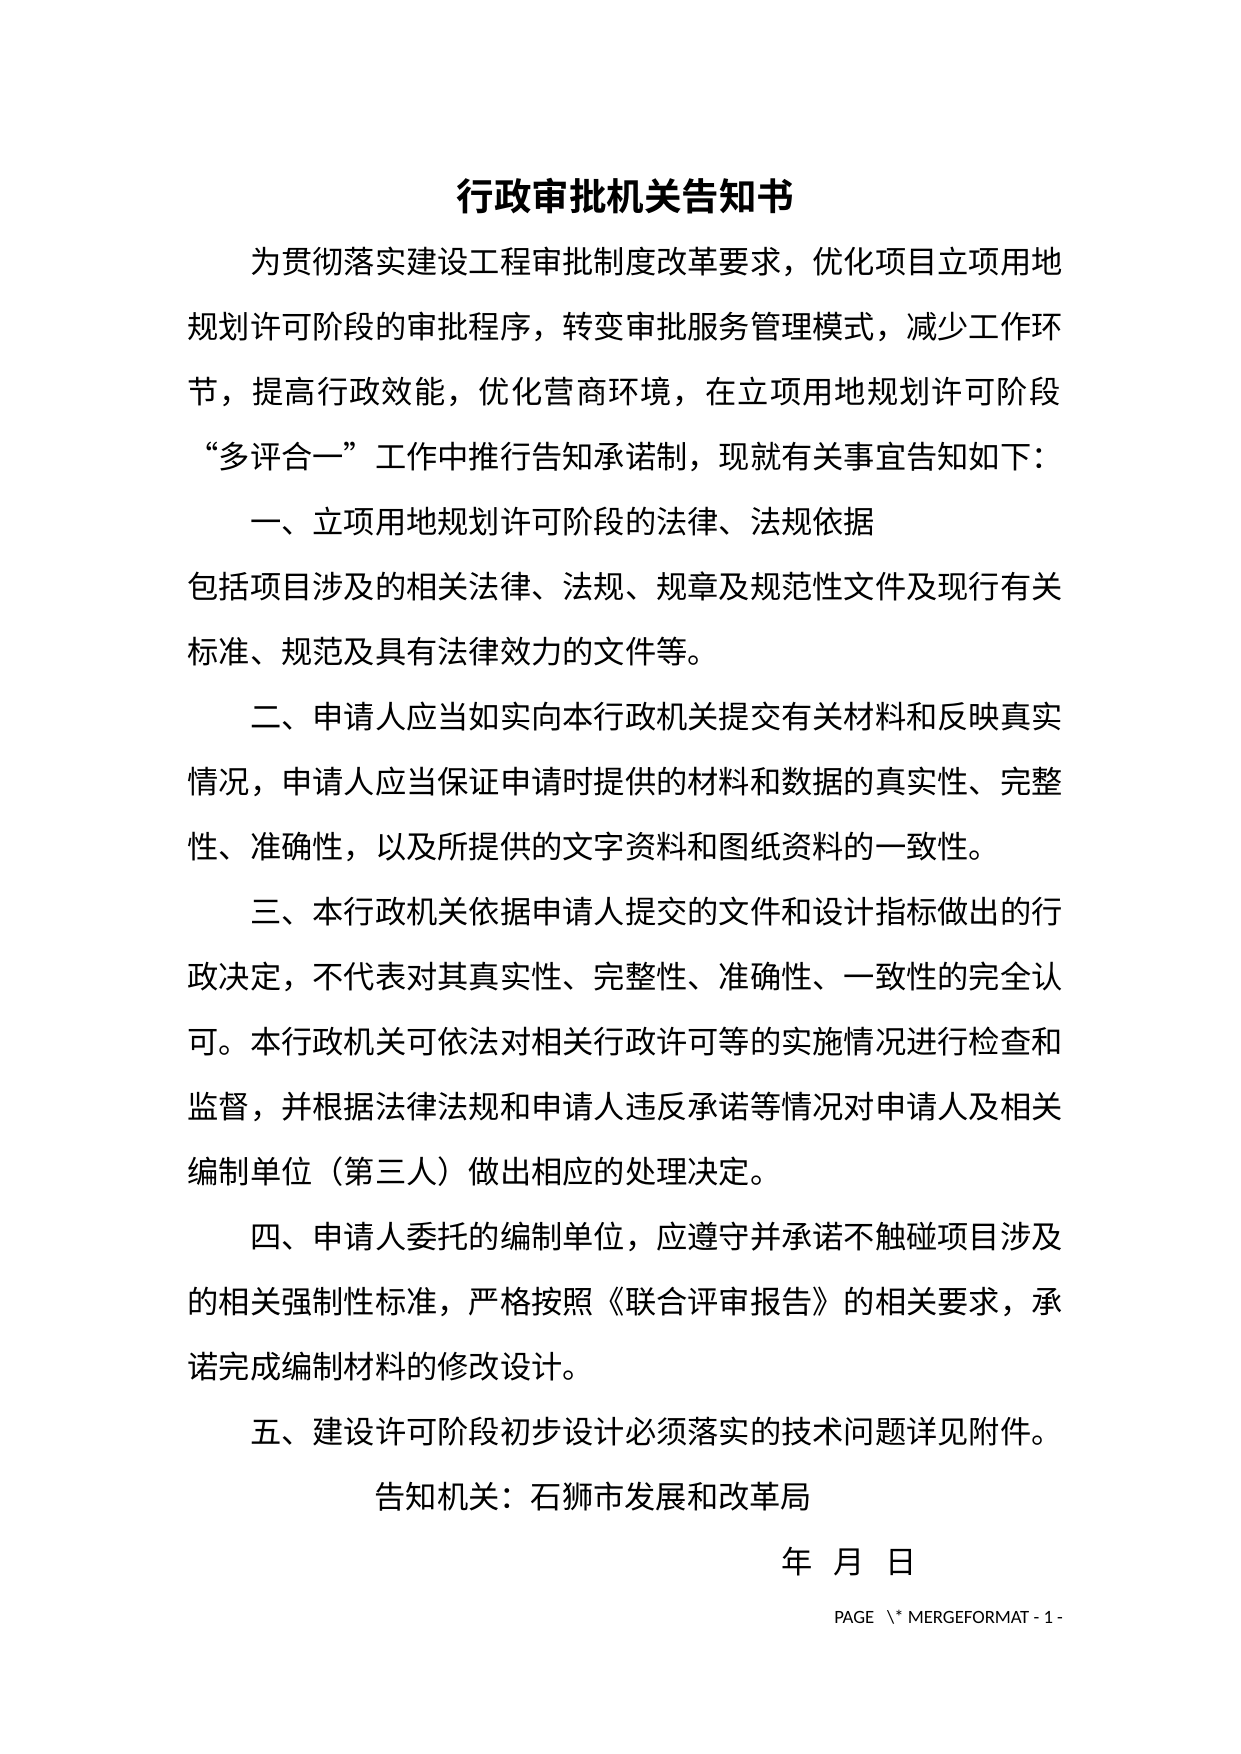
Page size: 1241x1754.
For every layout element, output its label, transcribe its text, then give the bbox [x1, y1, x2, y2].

text 告知机关：石狮市发展和改革局 [187, 1462, 1063, 1527]
text 一、立项用地规划许可阶段的法律、法规依据 [187, 487, 1063, 552]
text 五、建设许可阶段初步设计必须落实的技术问题详见附件。 [187, 1397, 1063, 1462]
text 行政审批机关告知书 [187, 162, 1063, 227]
text 年 月 日 [187, 1527, 1063, 1592]
text 包括项目涉及的相关法律、法规、规章及规范性文件及现行有关标准、规范及具有法律效力的文件等。 [187, 552, 1063, 682]
text 四、申请人委托的编制单位，应遵守并承诺不触碰项目涉及的相关强制性标准，严格按照《联合评审报告》的相关要求，承诺完成编制材料的修改设计。 [187, 1202, 1063, 1397]
text 为贯彻落实建设工程审批制度改革要求，优化项目立项用地规划许可阶段的审批程序，转变审批服务管理模式，减少工作环节，提高行政效能，优化营商环境，在立项用地规划许可阶段“多评合一”工作中推行告知承诺制，现就有关事宜告知如下： [187, 227, 1063, 487]
text 三、本行政机关依据申请人提交的文件和设计指标做出的行政决定，不代表对其真实性、完整性、准确性、一致性的完全认可。本行政机关可依法对相关行政许可等的实施情况进行检查和监督，并根据法律法规和申请人违反承诺等情况对申请人及相关编制单位（第三人）做出相应的处理决定。 [187, 877, 1063, 1202]
text 二、申请人应当如实向本行政机关提交有关材料和反映真实情况，申请人应当保证申请时提供的材料和数据的真实性、完整性、准确性，以及所提供的文字资料和图纸资料的一致性。 [187, 682, 1063, 877]
